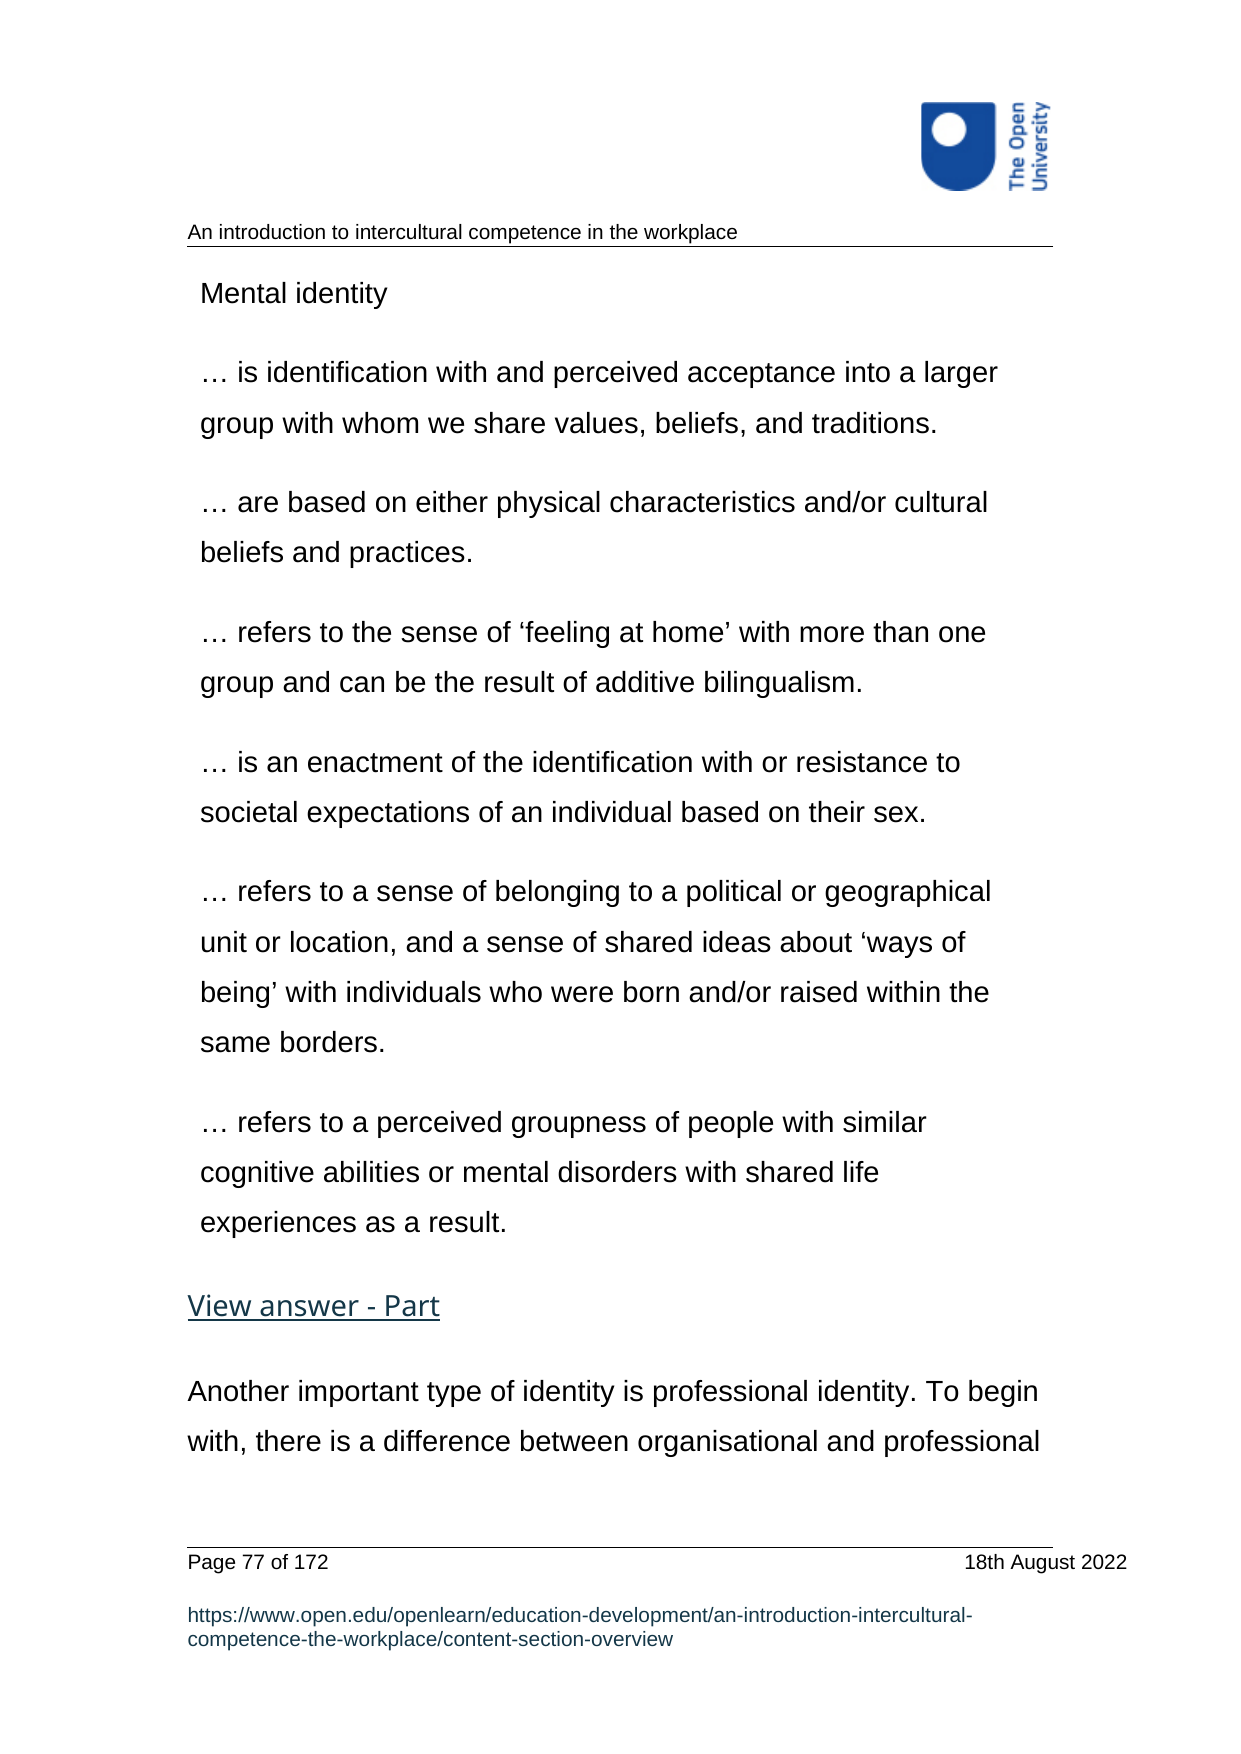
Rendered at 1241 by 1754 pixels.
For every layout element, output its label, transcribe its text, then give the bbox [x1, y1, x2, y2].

text … is an enactment of the identification with or resistance to societal expectations of an individual based on their sex. [200, 745, 1041, 828]
text Mental identity [200, 276, 1041, 309]
text … refers to a sense of belonging to a political or geographical unit or location, and a sense of shared ideas about ‘ways of being’ with individuals who were born and/or raised within the same borders. [200, 874, 1041, 1059]
text … refers to the sense of ‘feeling at home’ with more than one group and can be the result of additive bilingualism. [200, 615, 1041, 699]
text View answer - Part [187, 1285, 1053, 1325]
picture [921, 102, 1052, 191]
text … are based on either physical characteristics and/or cultural beliefs and practices. [200, 485, 1041, 569]
text … refers to a perceived groupness of people with similar cognitive abilities or mental disorders with shared life experiences as a result. [200, 1105, 1041, 1239]
text … is identification with and perceived acceptance into a larger group with whom we share values, beliefs, and traditions. [200, 355, 1041, 439]
